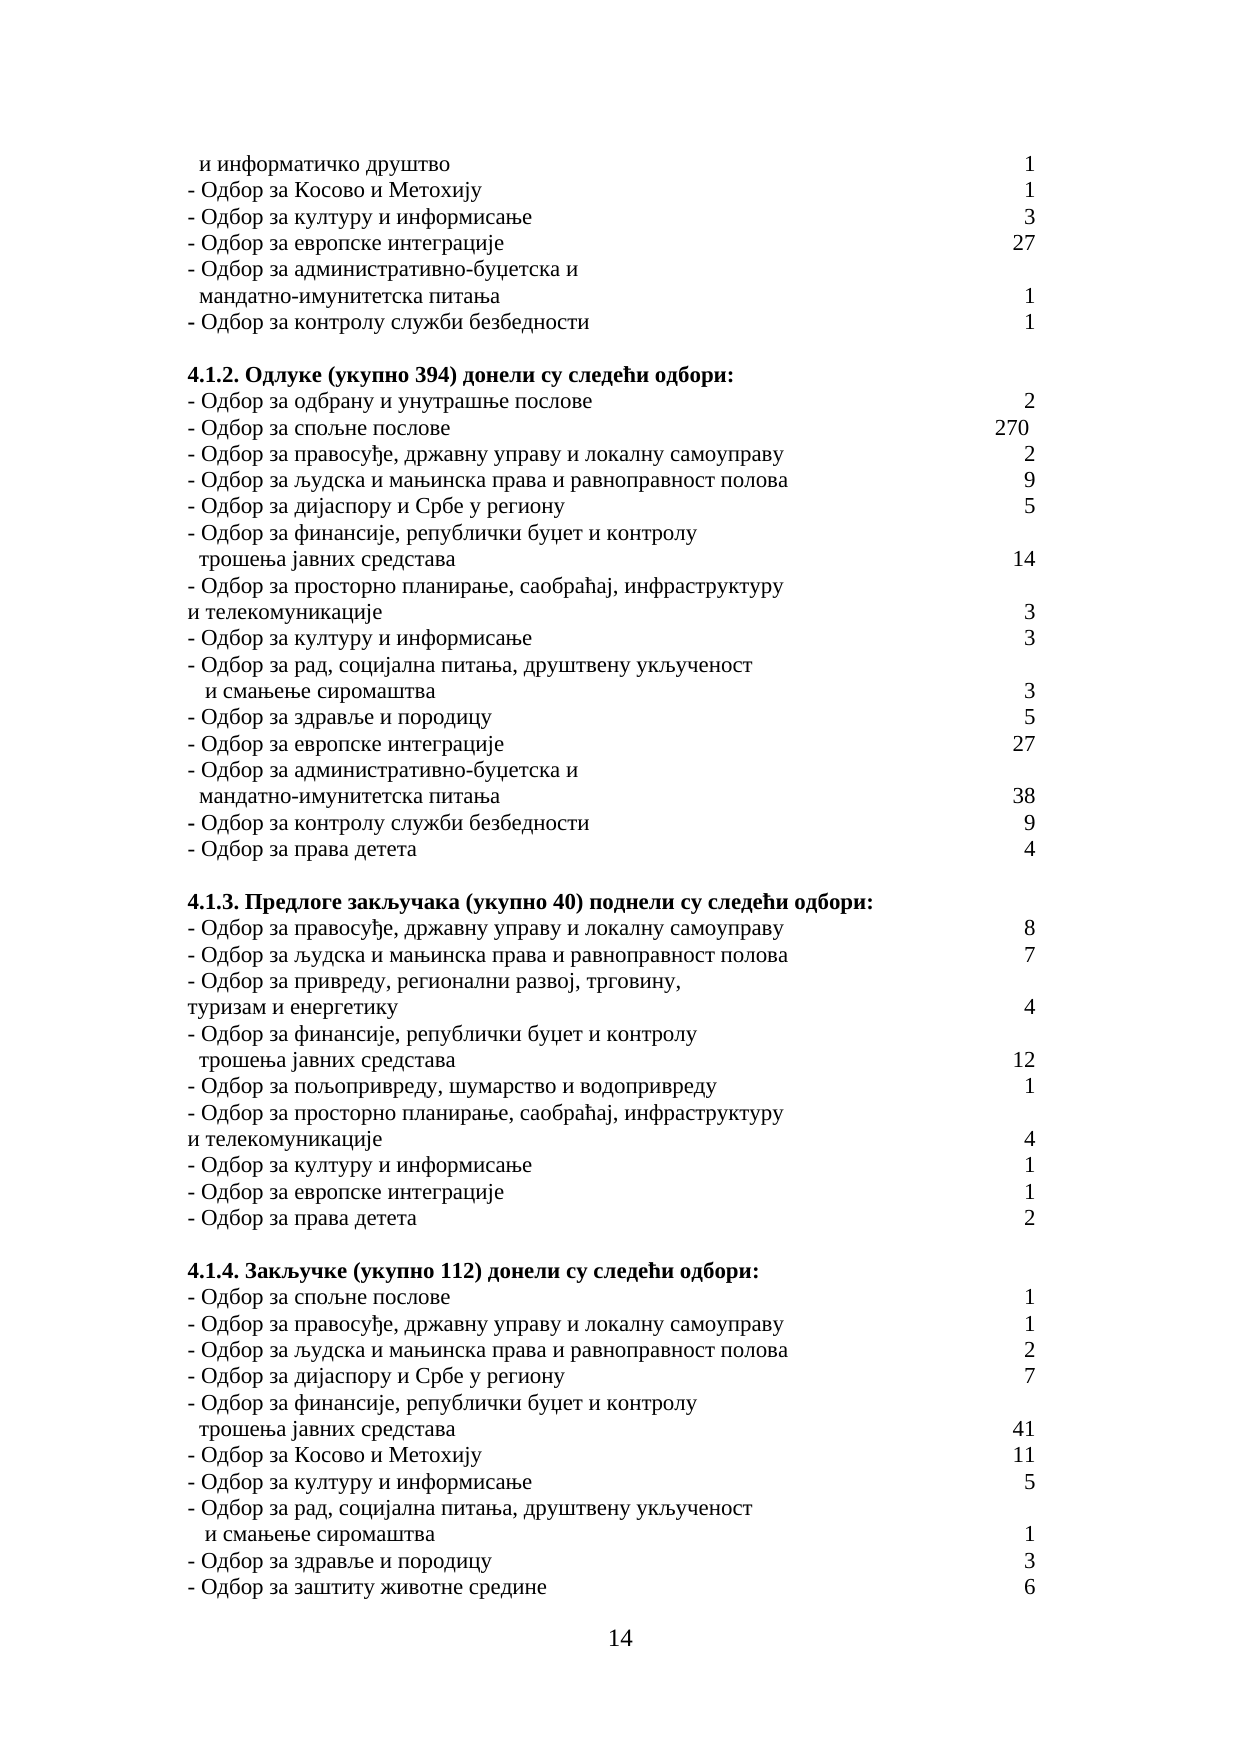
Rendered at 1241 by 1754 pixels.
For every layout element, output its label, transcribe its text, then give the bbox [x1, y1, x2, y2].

text - Одбор за дијаспору и Србе у региону 7 [187, 1362, 1053, 1389]
text трошења јавних средстава 14 [187, 545, 1053, 572]
text - Одбор за правосуђе, државну управу и локалну самоуправу 8 [187, 914, 1053, 941]
text и телекомуникације 3 [187, 598, 1053, 624]
text - Одбор за културу и информисање 3 [187, 203, 1053, 229]
text - Одбор за административно-буџетска и [187, 255, 1053, 282]
text - Одбор за Косово и Метохију 11 [187, 1441, 1053, 1468]
text туризам и енергетику 4 [187, 993, 1053, 1020]
text - Одбор за културу и информисање 3 [187, 624, 1053, 651]
text - Одбор за заштиту животне средине 6 [187, 1573, 1053, 1599]
text - Одбор за правосуђе, државну управу и локалну самоуправу 2 [187, 440, 1053, 466]
text - Одбор за финансије, републички буџет и контролу [187, 519, 1053, 545]
text - Одбор за рад, социјална питања, друштвену укљученост [187, 651, 1053, 677]
text 4.1.2. Одлуке (укупно 394) донели су следећи одбори: [187, 361, 1053, 387]
text - Одбор за контролу служби безбедности 1 [187, 308, 1053, 334]
text - Одбор за финансије, републички буџет и контролу [187, 1389, 1053, 1415]
text - Одбор за пољопривреду, шумарство и водопривреду 1 [187, 1072, 1053, 1099]
text - Одбор за људска и мањинска права и равноправност полова 2 [187, 1336, 1053, 1362]
text - Одбор за европске интеграције 1 [187, 1178, 1053, 1204]
text мандатно-имунитетска питања 1 [187, 282, 1053, 308]
text 4.1.4. Закључке (укупно 112) донели су следећи одбори: [187, 1257, 1053, 1283]
text - Одбор за правосуђе, државну управу и локалну самоуправу 1 [187, 1309, 1053, 1336]
text - Одбор за људска и мањинска права и равноправност полова 7 [187, 941, 1053, 967]
text - Одбор за европске интеграције 27 [187, 229, 1053, 255]
text - Одбор за финансије, републички буџет и контролу [187, 1020, 1053, 1046]
text - Одбор за здравље и породицу 3 [187, 1547, 1053, 1573]
text - Одбор за културу и информисање 5 [187, 1468, 1053, 1494]
text 4.1.3. Предлоге закључака (укупно 40) поднели су следећи одбори: [187, 888, 1053, 914]
text - Одбор за контролу служби безбедности 9 [187, 809, 1053, 835]
text - Одбор за културу и информисање 1 [187, 1151, 1053, 1178]
text - Одбор за рад, социјална питања, друштвену укљученост [187, 1494, 1053, 1520]
text - Одбор за Косово и Метохију 1 [187, 176, 1053, 203]
text трошења јавних средстава 41 [187, 1415, 1053, 1441]
text мандатно-имунитетска питања 38 [187, 782, 1053, 809]
text - Одбор за европске интеграције 27 [187, 730, 1053, 756]
text - Одбор за људска и мањинска права и равноправност полова 9 [187, 466, 1053, 493]
text - Одбор за привреду, регионални развој, трговину, [187, 967, 1053, 993]
text - Одбор за права детета 4 [187, 835, 1053, 862]
text - Одбор за просторно планирање, саобраћај, инфраструктуру [187, 572, 1053, 598]
text и информатичко друштво 1 [187, 150, 1053, 176]
text - Одбор за административно-буџетска и [187, 756, 1053, 782]
text - Одбор за спољне послове 1 [187, 1283, 1053, 1309]
text - Одбор за одбрану и унутрашње послове 2 [187, 387, 1053, 413]
text - Одбор за здравље и породицу 5 [187, 703, 1053, 730]
text и телекомуникације 4 [187, 1125, 1053, 1151]
text - Одбор за просторно планирање, саобраћај, инфраструктуру [187, 1099, 1053, 1125]
text трошења јавних средстава 12 [187, 1046, 1053, 1072]
text - Одбор за дијаспору и Србе у региону 5 [187, 493, 1053, 519]
text - Одбор за права детета 2 [187, 1204, 1053, 1231]
text и смањење сиромаштва 3 [187, 677, 1053, 703]
text - Одбор за спољне послове 270 [187, 413, 1053, 440]
text и смањење сиромаштва 1 [187, 1520, 1053, 1547]
